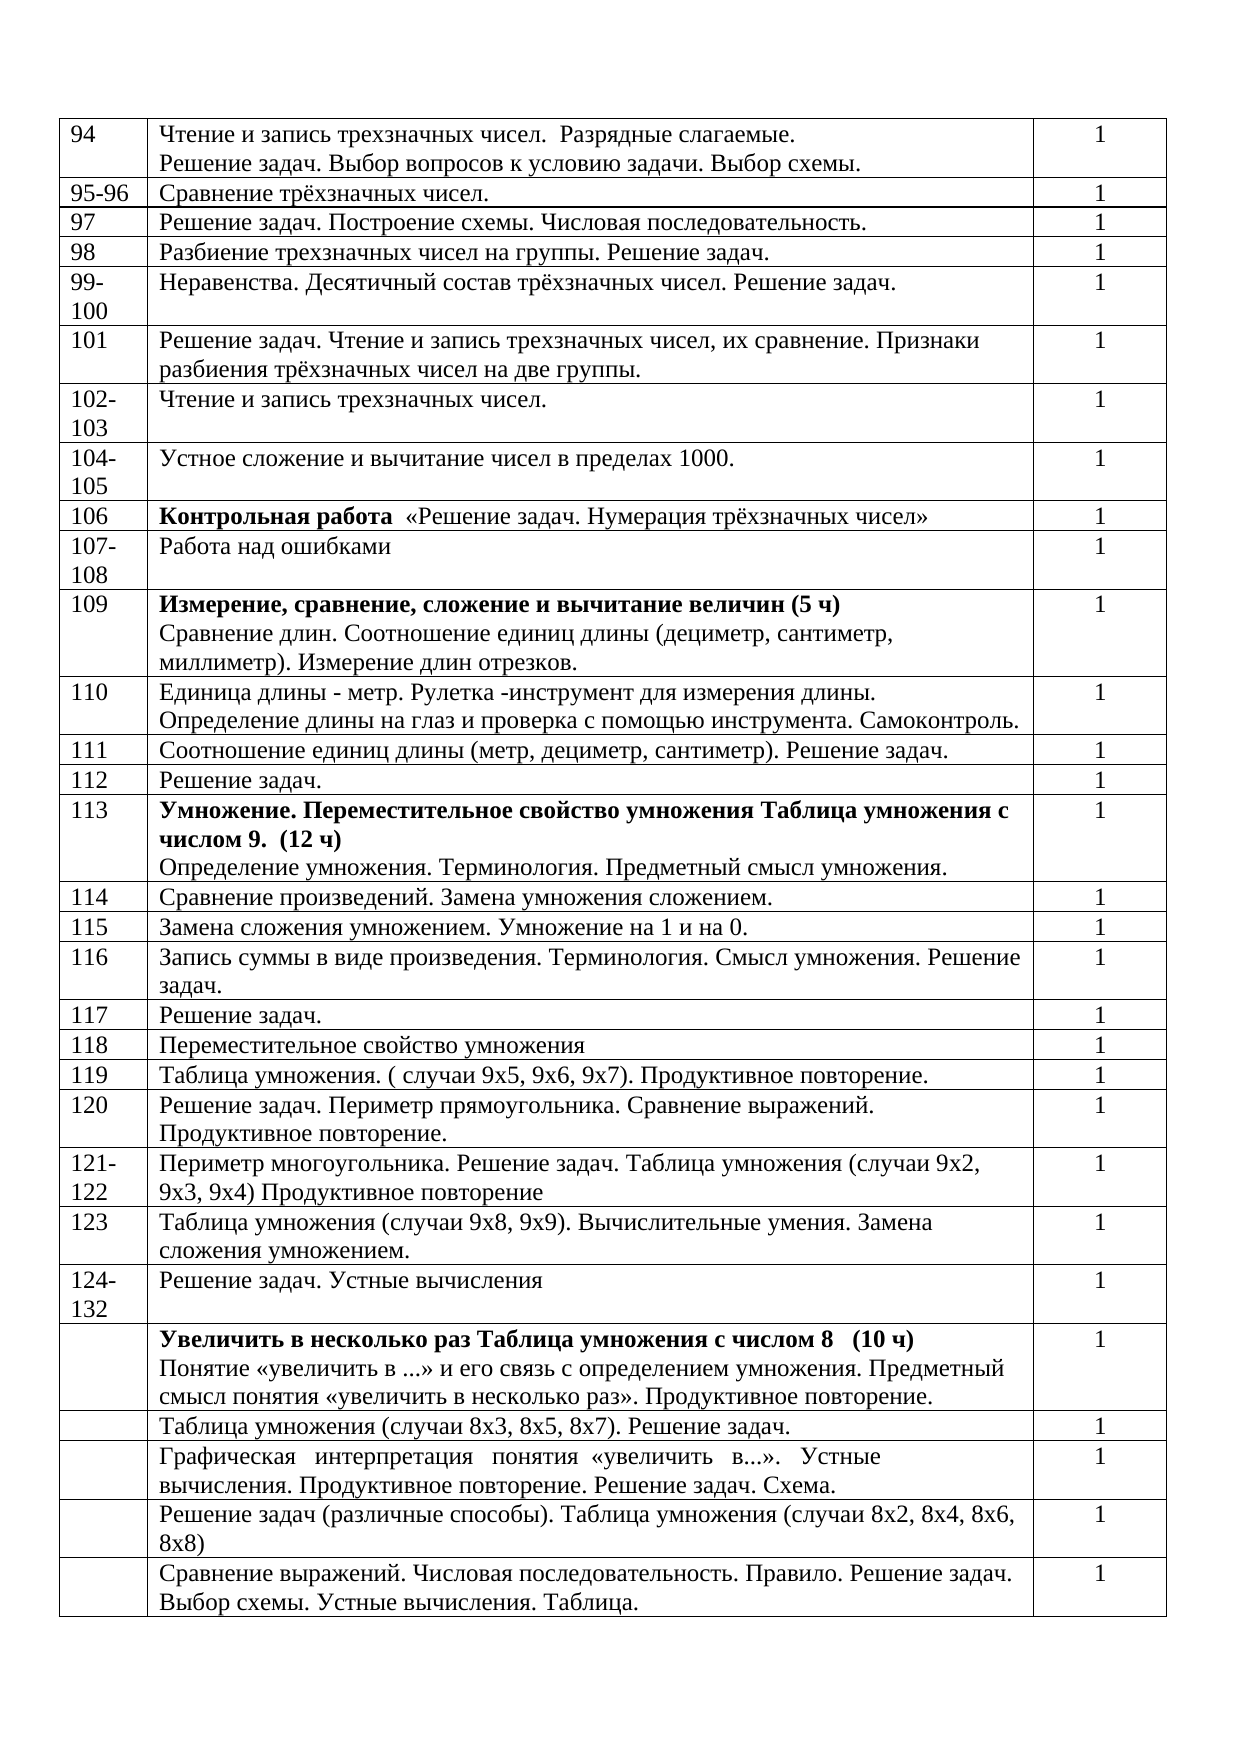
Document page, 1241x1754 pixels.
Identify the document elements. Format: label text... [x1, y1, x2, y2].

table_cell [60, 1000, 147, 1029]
table_cell 95-96 [60, 178, 147, 206]
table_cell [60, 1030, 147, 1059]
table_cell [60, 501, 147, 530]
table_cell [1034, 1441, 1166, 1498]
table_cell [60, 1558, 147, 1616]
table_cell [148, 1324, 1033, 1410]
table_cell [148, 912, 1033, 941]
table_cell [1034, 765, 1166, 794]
table_cell 1 [1034, 119, 1166, 177]
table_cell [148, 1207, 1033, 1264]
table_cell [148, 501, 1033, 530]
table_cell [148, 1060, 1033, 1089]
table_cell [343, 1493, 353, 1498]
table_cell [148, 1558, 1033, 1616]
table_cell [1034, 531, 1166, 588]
table_cell 1 [1034, 237, 1166, 266]
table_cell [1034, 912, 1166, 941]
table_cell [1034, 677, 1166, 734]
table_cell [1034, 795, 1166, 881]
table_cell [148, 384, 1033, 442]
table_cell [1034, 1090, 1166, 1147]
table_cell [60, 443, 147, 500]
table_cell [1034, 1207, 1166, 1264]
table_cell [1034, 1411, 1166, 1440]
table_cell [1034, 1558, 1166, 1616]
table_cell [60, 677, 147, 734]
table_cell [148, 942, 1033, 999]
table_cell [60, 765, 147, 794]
table_cell 1 [1034, 326, 1166, 383]
table_cell 101 [60, 326, 147, 383]
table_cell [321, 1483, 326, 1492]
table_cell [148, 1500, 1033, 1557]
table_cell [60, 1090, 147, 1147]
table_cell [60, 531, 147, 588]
table_cell Разбиение трехзначных чисел на группы. Решение задач. [148, 237, 1033, 266]
table_cell 94 [60, 119, 147, 177]
table_cell 1 [1034, 208, 1166, 236]
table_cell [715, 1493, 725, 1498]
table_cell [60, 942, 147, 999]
table_cell 99-100 [60, 267, 147, 324]
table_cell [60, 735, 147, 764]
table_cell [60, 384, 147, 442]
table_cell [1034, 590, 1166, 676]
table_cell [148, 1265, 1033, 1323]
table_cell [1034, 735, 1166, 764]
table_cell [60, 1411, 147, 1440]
table_cell 97 [60, 208, 147, 236]
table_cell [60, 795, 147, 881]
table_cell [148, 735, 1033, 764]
table_cell Чтение и запись трехзначных чисел. Разрядные слагаемые. Решение задач. Выбор вопросов к условию задачи. Выбор схемы. [148, 119, 1033, 177]
table_cell Решение задач. Чтение и запись трехзначных чисел, их сравнение. Признаки разбиения трёхзначных чисел на две группы. [148, 326, 1033, 383]
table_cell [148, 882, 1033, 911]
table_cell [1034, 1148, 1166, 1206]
table_cell Решение задач. Построение схемы. Числовая последовательность. [148, 208, 1033, 236]
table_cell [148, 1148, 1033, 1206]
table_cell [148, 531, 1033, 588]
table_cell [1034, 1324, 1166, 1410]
table_cell Неравенства. Десятичный состав трёхзначных чисел. Решение задач. [148, 267, 1033, 324]
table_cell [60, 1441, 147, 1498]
table_cell 1 [1034, 267, 1166, 324]
table_cell Сравнение трёхзначных чисел. [148, 178, 1033, 206]
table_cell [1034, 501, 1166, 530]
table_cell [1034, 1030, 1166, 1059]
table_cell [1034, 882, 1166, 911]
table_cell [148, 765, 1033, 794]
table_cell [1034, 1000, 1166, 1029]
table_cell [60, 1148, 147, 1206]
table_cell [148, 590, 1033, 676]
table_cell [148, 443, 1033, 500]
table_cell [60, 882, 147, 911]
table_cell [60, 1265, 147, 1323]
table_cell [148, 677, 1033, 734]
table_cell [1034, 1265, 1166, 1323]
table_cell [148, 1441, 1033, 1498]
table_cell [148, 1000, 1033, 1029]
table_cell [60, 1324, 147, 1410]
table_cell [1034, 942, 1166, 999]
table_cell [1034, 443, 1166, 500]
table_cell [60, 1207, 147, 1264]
table_cell 1 [1034, 178, 1166, 206]
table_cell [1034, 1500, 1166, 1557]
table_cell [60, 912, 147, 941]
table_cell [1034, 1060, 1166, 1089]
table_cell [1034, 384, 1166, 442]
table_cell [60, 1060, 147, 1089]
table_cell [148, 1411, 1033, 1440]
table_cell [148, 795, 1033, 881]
table_cell 98 [60, 237, 147, 266]
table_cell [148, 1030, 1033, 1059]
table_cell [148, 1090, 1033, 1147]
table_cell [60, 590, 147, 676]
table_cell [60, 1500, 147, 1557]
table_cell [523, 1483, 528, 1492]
